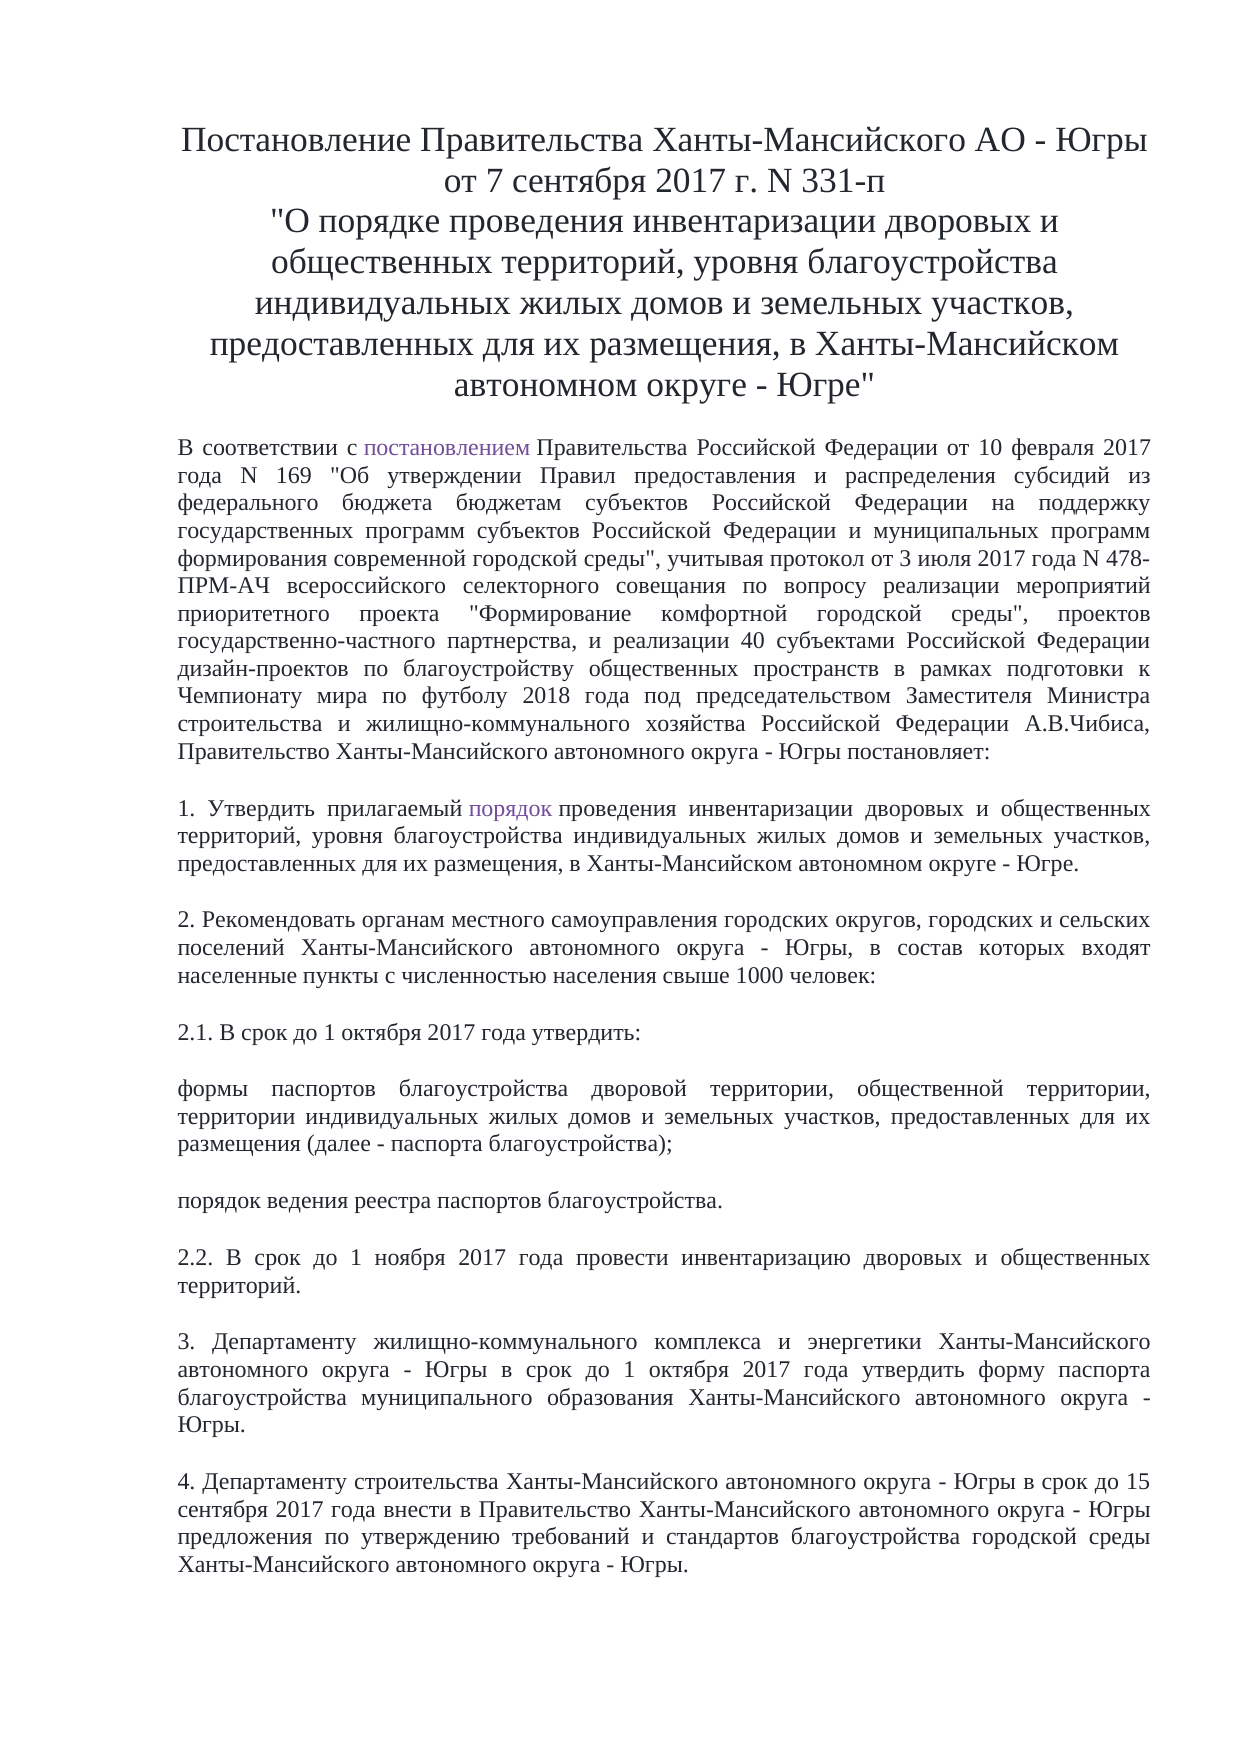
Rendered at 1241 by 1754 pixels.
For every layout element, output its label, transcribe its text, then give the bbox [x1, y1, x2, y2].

text 4. Департаменту строительства Ханты-Мансийского автономного округа - Югры в срок до 15 сентября 2017 года внести в Правительство Ханты-Мансийского автономного округа - Югры предложения по утверждению требований и стандартов благоустройства городской среды Ханты-Мансийского автономного округа - Югры. [177, 1467, 1152, 1577]
text 2. Рекомендовать органам местного самоуправления городских округов, городских и сельских поселений Ханты-Мансийского автономного округа - Югры, в состав которых входят населенные пункты с численностью населения свыше 1000 человек: [177, 906, 1152, 988]
text 1. Утвердить прилагаемый порядок проведения инвентаризации дворовых и общественных территорий, уровня благоустройства индивидуальных жилых домов и земельных участков, предоставленных для их размещения, в Ханты-Мансийском автономном округе - Югре. [177, 793, 1152, 876]
text 2.1. В срок до 1 октября 2017 года утвердить: [177, 1017, 1152, 1045]
text формы паспортов благоустройства дворовой территории, общественной территории, территории индивидуальных жилых домов и земельных участков, предоставленных для их размещения (далее - паспорта благоустройства); [177, 1074, 1152, 1157]
text 2.2. В срок до 1 ноября 2017 года провести инвентаризацию дворовых и общественных территорий. [177, 1243, 1152, 1298]
text порядок ведения реестра паспортов благоустройства. [177, 1186, 1152, 1214]
text В соответствии с постановлением Правительства Российской Федерации от 10 февраля 2017 года N 169 "Об утверждении Правил предоставления и распределения субсидий из федерального бюджета бюджетам субъектов Российской Федерации на поддержку государственных программ субъектов Российской Федерации и муниципальных программ формирования современной городской среды", учитывая протокол от 3 июля 2017 года N 478-ПРМ-АЧ всероссийского селекторного совещания по вопросу реализации мероприятий приоритетного проекта "Формирование комфортной городской среды", проектов государственно-частного партнерства, и реализации 40 субъектами Российской Федерации дизайн-проектов по благоустройству общественных пространств в рамках подготовки к Чемпионату мира по футболу 2018 года под председательством Заместителя Министра строительства и жилищно-коммунального хозяйства Российской Федерации А.В.Чибиса, Правительство Ханты-Мансийского автономного округа - Югры постановляет: [177, 433, 1152, 764]
text Постановление Правительства Ханты-Мансийского АО - Югры от 7 сентября 2017 г. N 331-п "О порядке проведения инвентаризации дворовых и общественных территорий, уровня благоустройства индивидуальных жилых домов и земельных участков, предоставленных для их размещения, в Ханты-Мансийском автономном округе - Югре" [177, 118, 1152, 404]
text 3. Департаменту жилищно-коммунального комплекса и энергетики Ханты-Мансийского автономного округа - Югры в срок до 1 октября 2017 года утвердить форму паспорта благоустройства муниципального образования Ханты-Мансийского автономного округа - Югры. [177, 1327, 1152, 1438]
